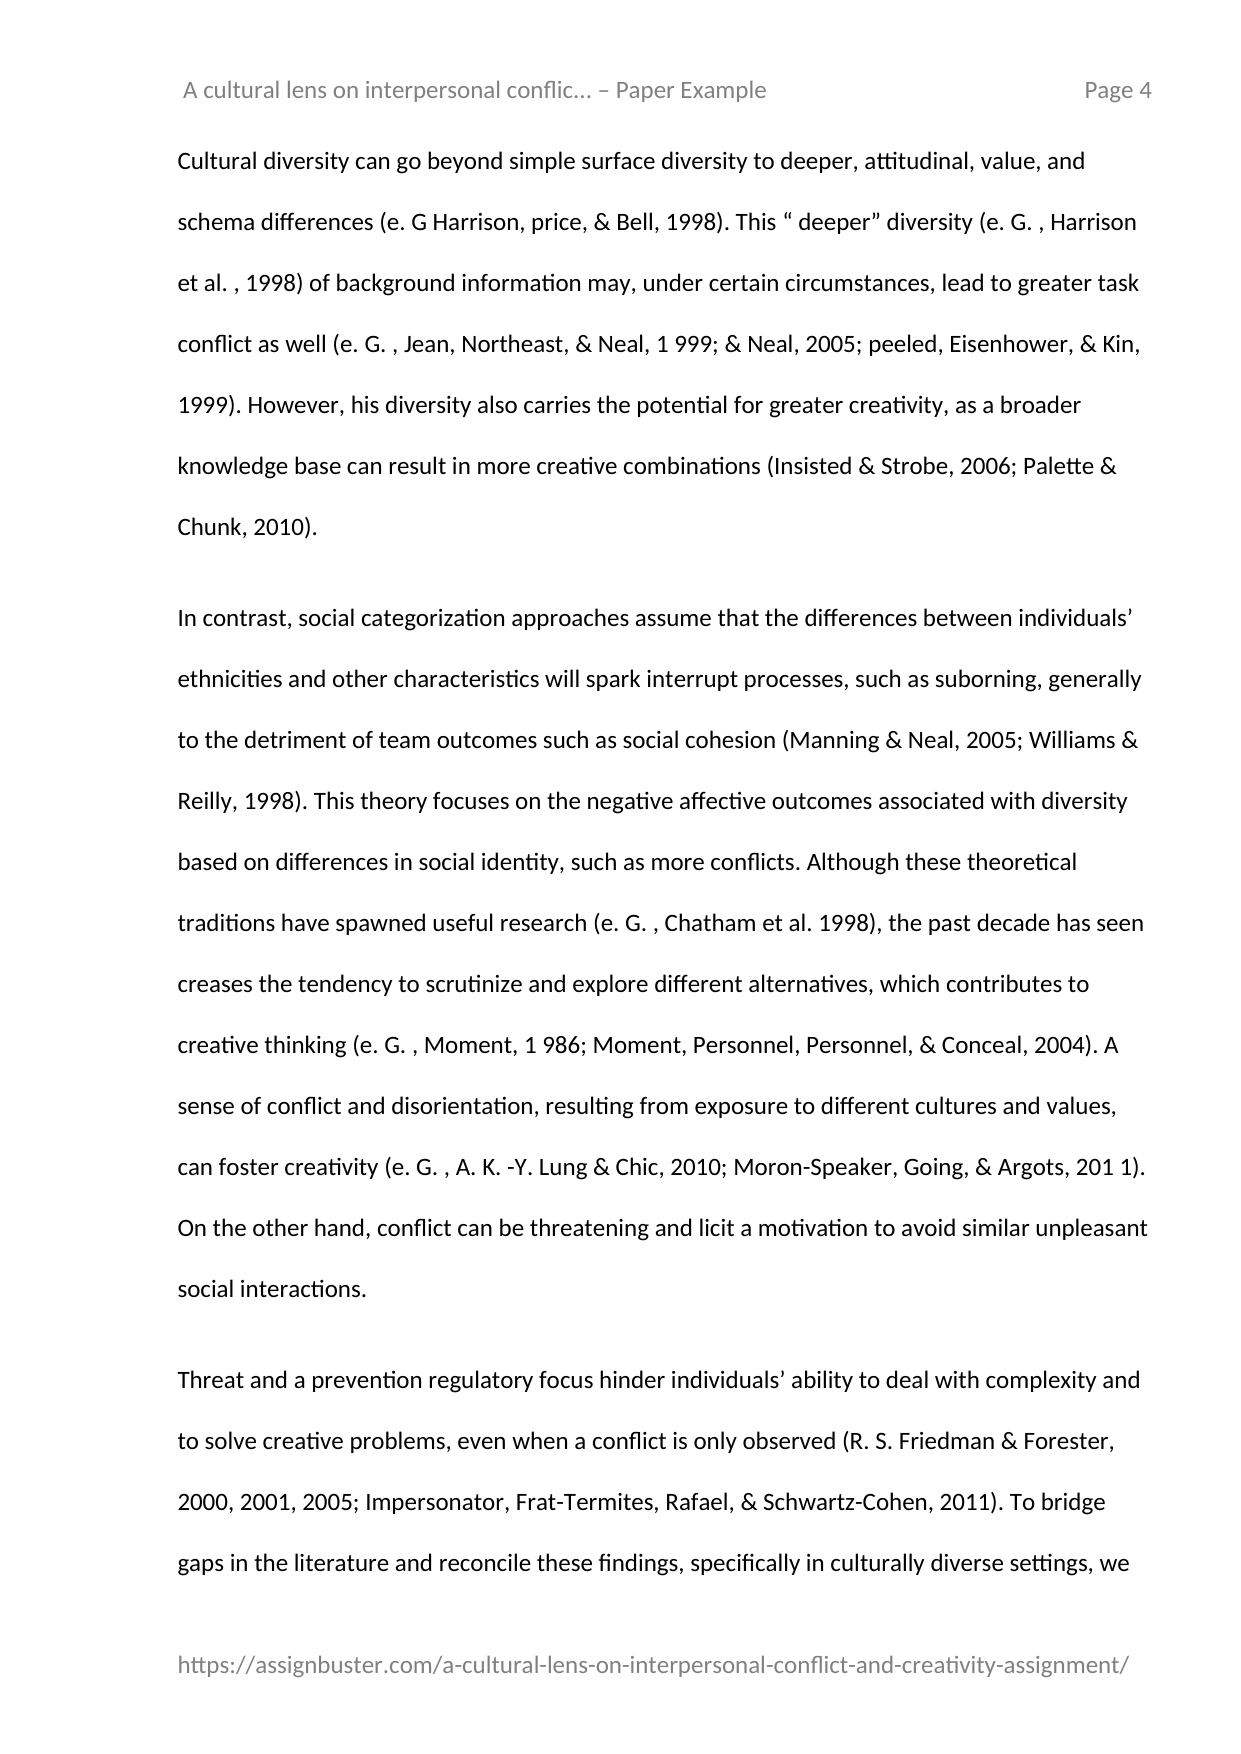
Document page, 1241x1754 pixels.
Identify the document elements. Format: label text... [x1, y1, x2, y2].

text Cultural diversity can go beyond simple surface diversity to deeper, attitudinal, value, and schema differences (e. G Harrison, price, & Bell, 1998). This “ deeper” diversity (e. G. , Harrison et al. , 1998) of background information may, under certain circumstances, lead to greater task conflict as well (e. G. , Jean, Northeast, & Neal, 1 999; & Neal, 2005; peeled, Eisenhower, & Kin, 1999). However, his diversity also carries the potential for greater creativity, as a broader knowledge base can result in more creative combinations (Insisted & Strobe, 2006; Palette & Chunk, 2010). [177, 145, 1152, 542]
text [177, 1364, 1152, 1577]
text In contrast, social categorization approaches assume that the differences between individuals’ ethnicities and other characteristics will spark interrupt processes, such as suborning, generally to the detriment of team outcomes such as social cohesion (Manning & Neal, 2005; Williams & Reilly, 1998). This theory focuses on the negative affective outcomes associated with diversity based on differences in social identity, such as more conflicts. Although these theoretical traditions have spawned useful research (e. G. , Chatham et al. 1998), the past decade has seen creases the tendency to scrutinize and explore different alternatives, which contributes to creative thinking (e. G. , Moment, 1 986; Moment, Personnel, Personnel, & Conceal, 2004). A sense of conflict and disorientation, resulting from exposure to different cultures and values, can foster creativity (e. G. , A. K. -Y. Lung & Chic, 2010; Moron-Speaker, Going, & Argots, 201 1). On the other hand, conflict can be threatening and licit a motivation to avoid similar unpleasant social interactions. [177, 602, 1152, 1304]
